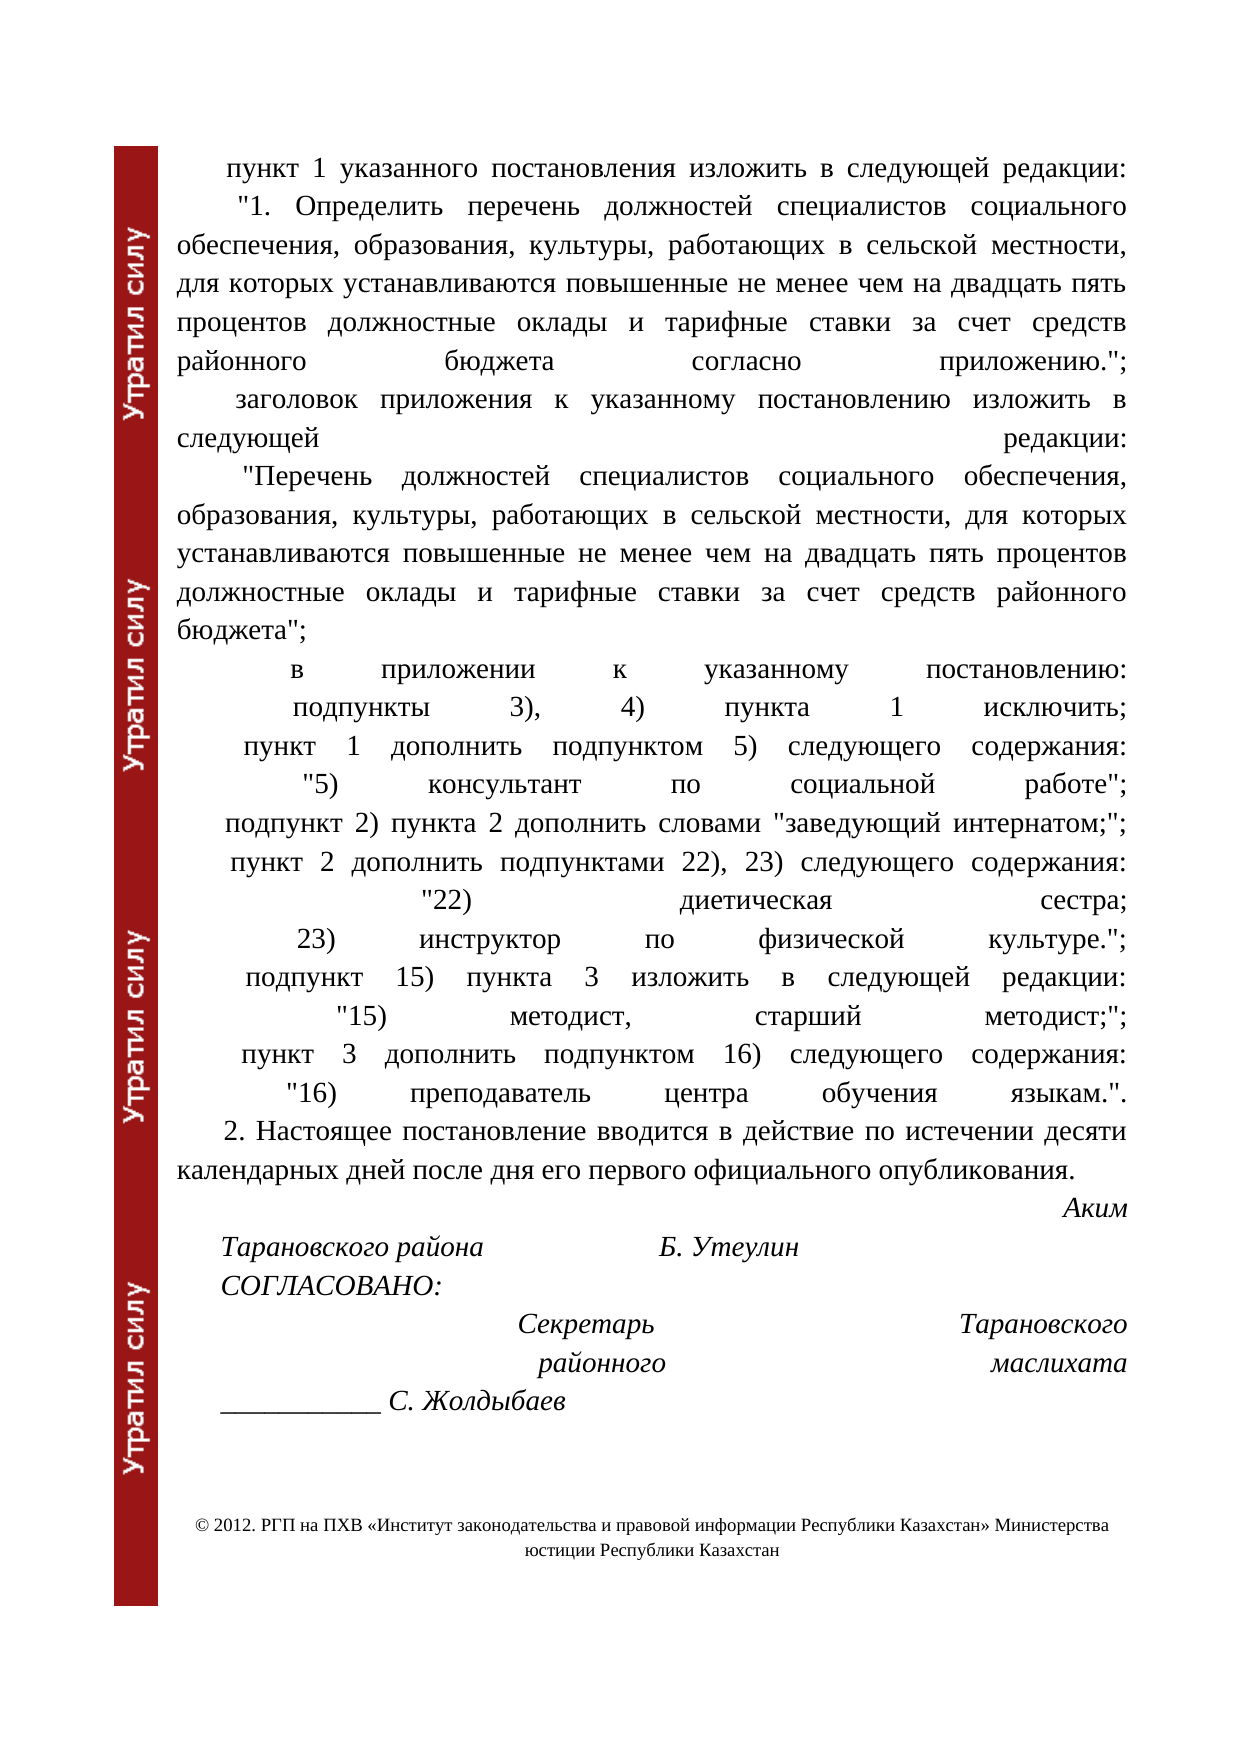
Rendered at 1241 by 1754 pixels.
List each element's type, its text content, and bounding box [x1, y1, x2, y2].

picture [114, 1560, 158, 1606]
text © 2012. РГП на ПХВ «Институт законодательства и правовой информации Республики Казахстан» Министерства юстиции Республики Казахстан [112, 1514, 1128, 1560]
picture [114, 146, 158, 150]
picture [114, 1186, 158, 1191]
text Аким Тарановского района Б. Утеулин [112, 1191, 1128, 1263]
picture [114, 1417, 158, 1514]
text СОГЛАСОВАНО: [112, 1268, 1128, 1301]
picture [114, 1301, 158, 1306]
picture [114, 1263, 158, 1268]
text Секретарь Тарановского районного маслихата ___________ С. Жолдыбаев [112, 1306, 1128, 1417]
